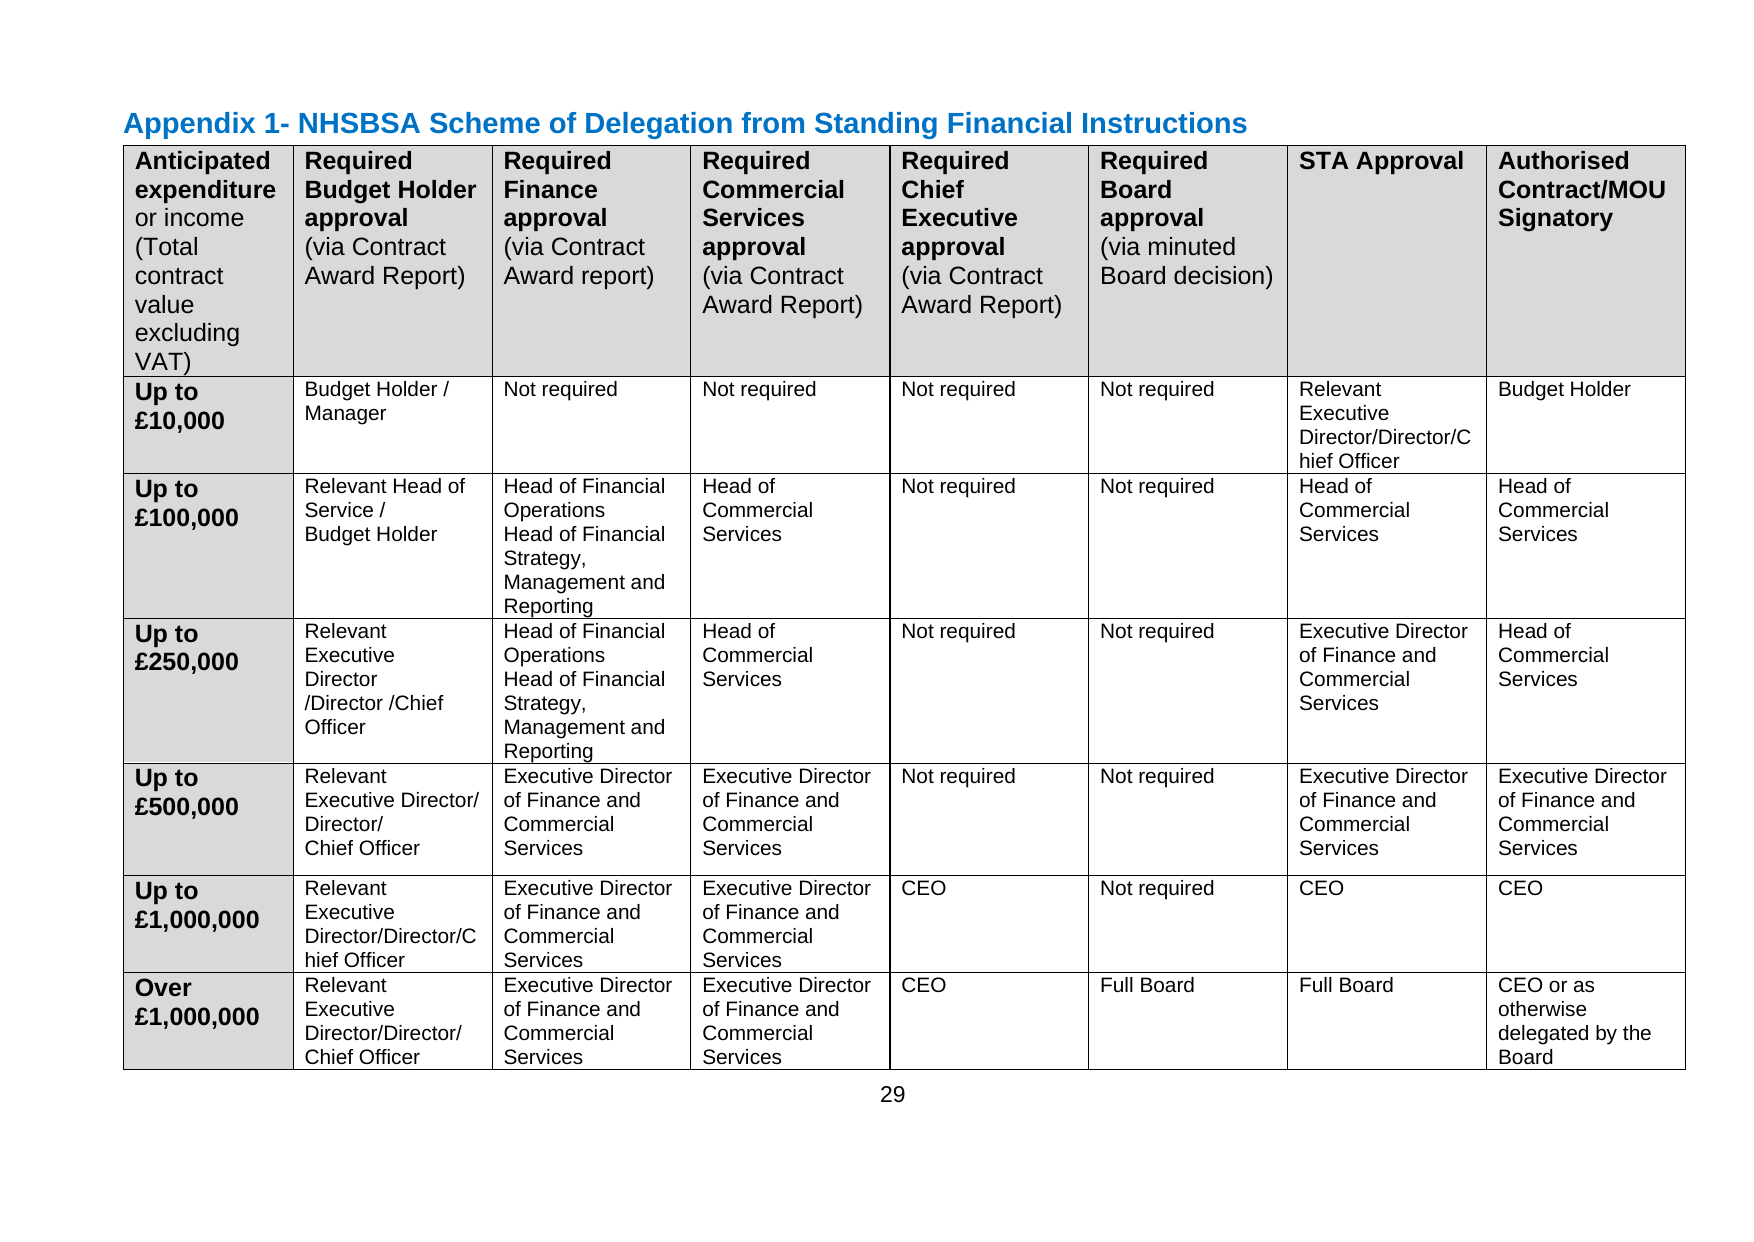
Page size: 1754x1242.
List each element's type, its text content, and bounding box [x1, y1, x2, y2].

table_header Authorised Contract/MOU Signatory [1487, 146, 1685, 376]
table_cell Relevant Executive Director/Director/Chief Officer [294, 876, 492, 972]
table_header Required Finance approval (via Contract Award report) [493, 146, 690, 376]
table_cell Not required [891, 619, 1088, 762]
table_cell CEO [1487, 876, 1685, 972]
table_cell Executive Director of Finance and Commercial Services [691, 876, 889, 972]
table_cell Not required [493, 377, 690, 473]
table_cell Full Board [1089, 973, 1287, 1069]
table_cell Not required [1089, 764, 1287, 875]
table_cell Up to £500,000 [124, 764, 293, 875]
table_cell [691, 973, 889, 1069]
table_cell Relevant Executive Director/Director/Chief Officer [1288, 377, 1486, 473]
table_cell Executive Director of Finance and Commercial Services [493, 876, 690, 972]
table_cell Head of Commercial Services [691, 619, 889, 762]
table_cell Up to £10,000 [124, 377, 293, 473]
table_cell Budget Holder / Manager [294, 377, 492, 473]
table_cell Up to £1,000,000 [124, 876, 293, 972]
table_cell Executive Director of Finance and Commercial Services [1288, 619, 1486, 762]
table_cell Head of Commercial Services [1288, 474, 1486, 618]
table_cell Head of Commercial Services [1487, 474, 1685, 618]
table_header Required Budget Holder approval (via Contract Award Report) [294, 146, 492, 376]
table_cell Head of Commercial Services [691, 474, 889, 618]
text Appendix 1- NHSBSA Scheme of Delegation from Standing Financial Instructions [123, 106, 1662, 140]
table_header Required Commercial Services approval (via Contract Award Report) [691, 146, 889, 376]
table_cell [493, 973, 690, 1069]
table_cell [1487, 973, 1685, 1069]
table_header Anticipated expenditure or income (Total contract value excluding VAT) [124, 146, 293, 376]
table_cell Relevant Head of Service / Budget Holder [294, 474, 492, 618]
table_cell Not required [1089, 876, 1287, 972]
table_cell Not required [1089, 474, 1287, 618]
table_cell Relevant Executive Director /Director /Chief Officer [294, 619, 492, 762]
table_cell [294, 973, 492, 1069]
table_cell Not required [691, 377, 889, 473]
table_cell Up to £250,000 [124, 619, 293, 762]
table_cell Head of Financial Operations Head of Financial Strategy, Management and Reporting [493, 619, 690, 762]
table_cell Over £1,000,000 [124, 973, 293, 1069]
table_cell Budget Holder [1487, 377, 1685, 473]
table_cell Executive Director of Finance and Commercial Services [691, 764, 889, 875]
table_cell Head of Financial Operations Head of Financial Strategy, Management and Reporting [493, 474, 690, 618]
table_cell Head of Commercial Services [1487, 619, 1685, 762]
table_cell Not required [1089, 377, 1287, 473]
table_cell Not required [891, 377, 1088, 473]
table_cell Executive Director of Finance and Commercial Services [1487, 764, 1685, 875]
table_cell Executive Director of Finance and Commercial Services [493, 764, 690, 875]
table_cell Not required [1089, 619, 1287, 762]
table_cell Up to £100,000 [124, 474, 293, 618]
table_cell Relevant Executive Director/ Director/ Chief Officer [294, 764, 492, 875]
table_cell Full Board [1288, 973, 1486, 1069]
table_cell CEO [891, 973, 1088, 1069]
table_cell CEO [891, 876, 1088, 972]
table_header Required Board approval (via minuted Board decision) [1089, 146, 1287, 376]
table_cell Not required [891, 764, 1088, 875]
table_cell Not required [891, 474, 1088, 618]
table_header Required Chief Executive approval (via Contract Award Report) [891, 146, 1088, 376]
table_cell CEO [1288, 876, 1486, 972]
table_cell Executive Director of Finance and Commercial Services [1288, 764, 1486, 875]
table_header STA Approval [1288, 146, 1486, 376]
